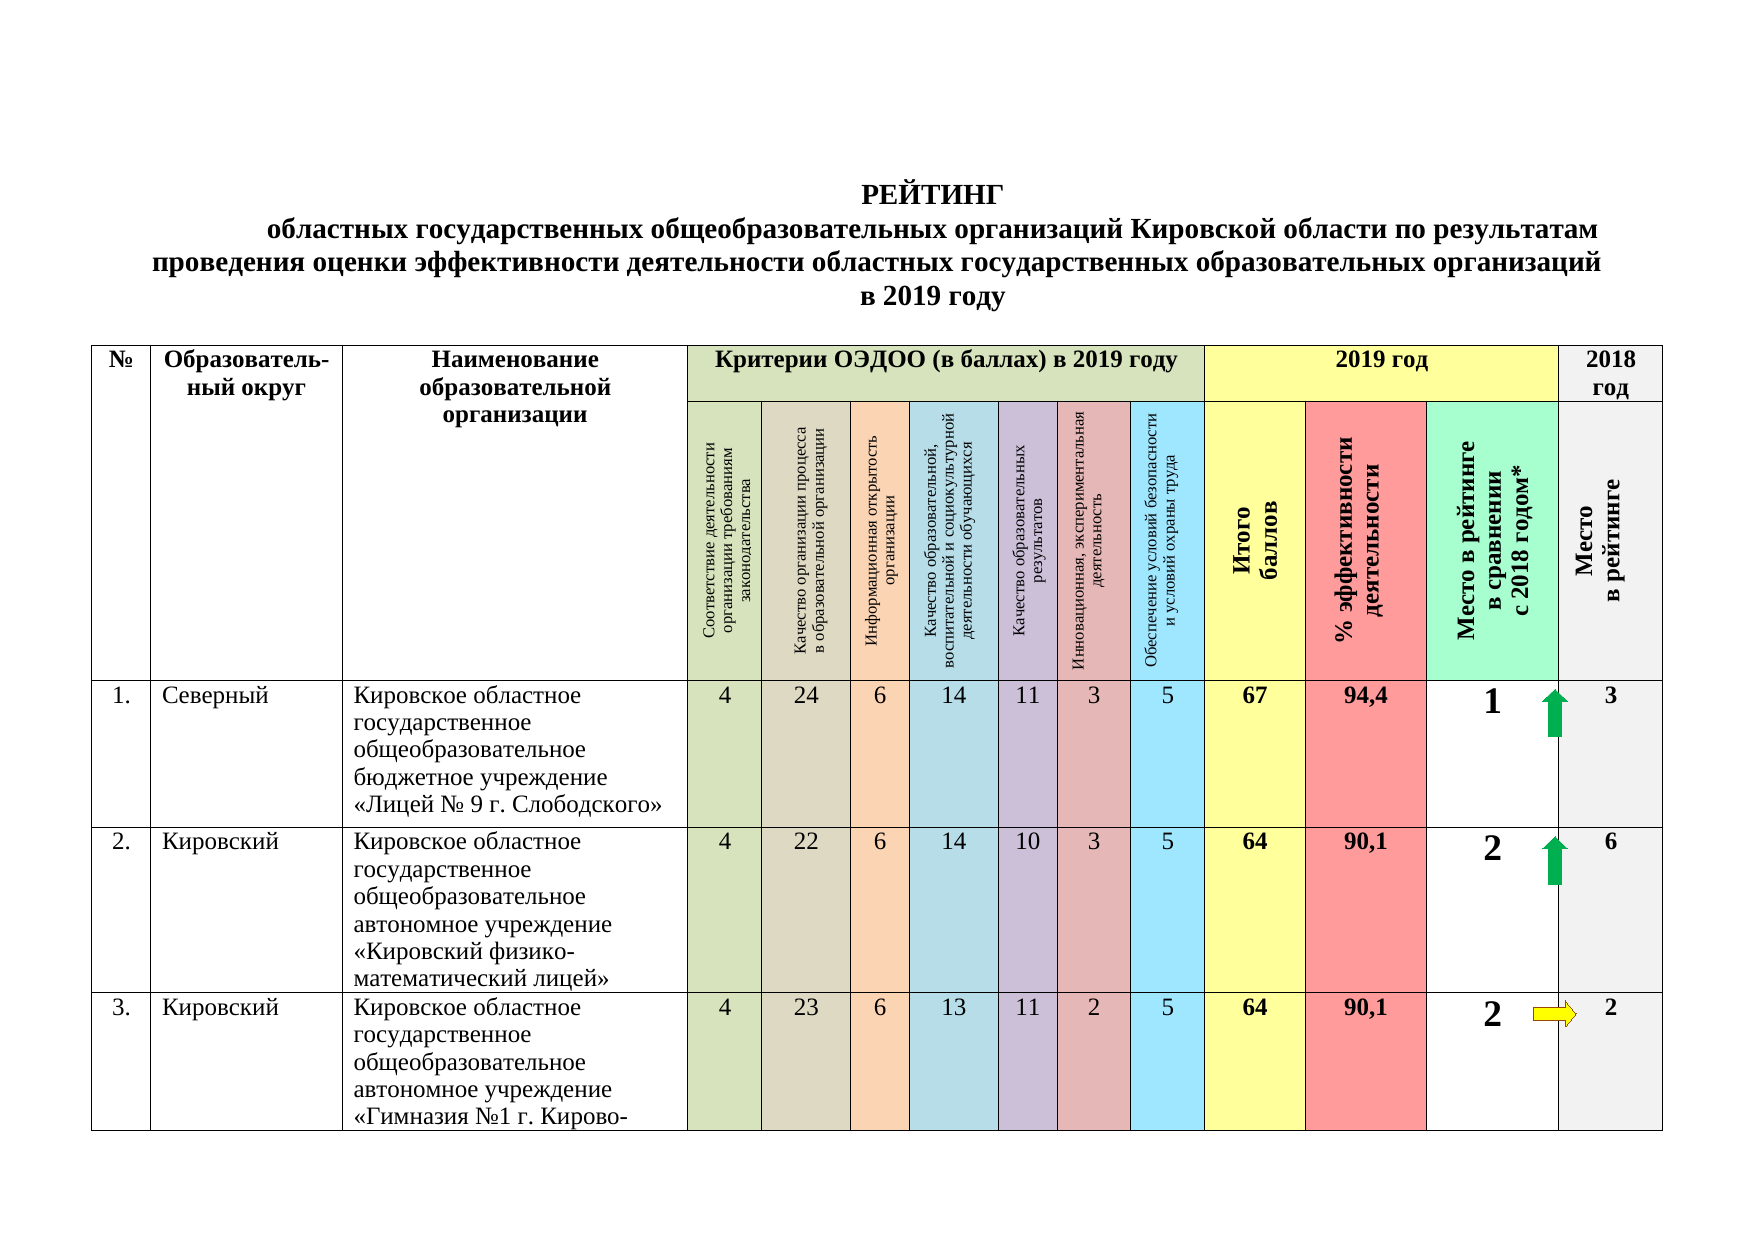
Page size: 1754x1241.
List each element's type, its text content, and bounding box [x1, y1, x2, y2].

table_cell Место в рейтинге [1559, 402, 1662, 680]
table_cell 23 [762, 993, 850, 1130]
table_cell 2 [1427, 828, 1558, 992]
table_cell 64 [1205, 828, 1305, 992]
table_header Наименование образовательной организации [343, 346, 687, 680]
table_cell Качество организации процесса в образовательной организации [762, 402, 850, 680]
table_header 2019 год [1205, 346, 1558, 401]
table_cell % эффективности деятельности [1306, 402, 1426, 680]
table_cell 13 [910, 993, 998, 1130]
table_cell Место в рейтинге в сравнении с 2018 годом* [1427, 402, 1558, 680]
table_cell 14 [910, 681, 998, 827]
table_cell 14 [910, 828, 998, 992]
table_cell 90,1 [1306, 828, 1426, 992]
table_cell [343, 993, 687, 1130]
table_cell 64 [1205, 993, 1305, 1130]
table_cell Качество образовательных результатов [999, 402, 1057, 680]
table_cell 5 [1131, 681, 1204, 827]
list РЕЙТИНГ [118, 177, 1636, 211]
table_cell 11 [999, 681, 1057, 827]
table_cell Кировский [151, 828, 342, 992]
table_cell 10 [999, 828, 1057, 992]
table_cell 5 [1131, 993, 1204, 1130]
table_header 2018 год [1559, 346, 1662, 401]
table_cell Инновационная, экспериментальная деятельность [1058, 402, 1130, 680]
table_cell 22 [762, 828, 850, 992]
table_cell 6 [851, 993, 909, 1130]
table_cell 1. [92, 681, 150, 827]
table_cell 1 [1427, 681, 1558, 827]
table_header Критерии ОЭДОО (в баллах) в 2019 году [688, 346, 1204, 401]
table_cell 90,1 [1306, 993, 1426, 1130]
table_cell 3 [1058, 828, 1130, 992]
table_cell 6 [851, 828, 909, 992]
table_cell 3. [92, 993, 150, 1130]
table_cell Качество образовательной, воспитательной и социокультурной деятельности обучающихся [910, 402, 998, 680]
table_cell Кировское областное государственное общеобразовательное бюджетное учреждение «Лицей № 9 г. Слободского» [343, 681, 687, 827]
table_cell 67 [1205, 681, 1305, 827]
table_cell Кировское областное государственное общеобразовательное автономное учреждение «Кировский физико-математический лицей» [343, 828, 687, 992]
table_cell 4 [688, 681, 761, 827]
list в 2019 году [118, 278, 1636, 311]
table_cell 2 [1058, 993, 1130, 1130]
table_cell Информационная открытость организации [851, 402, 909, 680]
table_cell 24 [762, 681, 850, 827]
table_cell 5 [1131, 828, 1204, 992]
table_cell Обеспечение условий безопасности и условий охраны труда [1131, 402, 1204, 680]
table_cell Северный [151, 681, 342, 827]
table_cell Кировский [151, 993, 342, 1130]
table_cell 3 [1559, 681, 1662, 827]
table_cell 94,4 [1306, 681, 1426, 827]
table_cell 2 [1427, 993, 1558, 1130]
table_cell 11 [999, 993, 1057, 1130]
list областных государственных общеобразовательных организаций Кировской области по результатам проведения оценки эффективности деятельности областных государственных образовательных организаций [118, 211, 1636, 278]
table_cell 3 [1058, 681, 1130, 827]
table_header Образователь- ный округ [151, 346, 342, 680]
table_cell 6 [1559, 828, 1662, 992]
table_cell 2. [92, 828, 150, 992]
table_cell 2 [1559, 993, 1662, 1130]
table_cell 6 [851, 681, 909, 827]
table_cell Итого баллов [1205, 402, 1305, 680]
table_header № [92, 346, 150, 680]
table_cell Соответствие деятельности организации требованиям законодательства [688, 402, 761, 680]
table_cell 4 [688, 828, 761, 992]
table_cell 4 [688, 993, 761, 1130]
